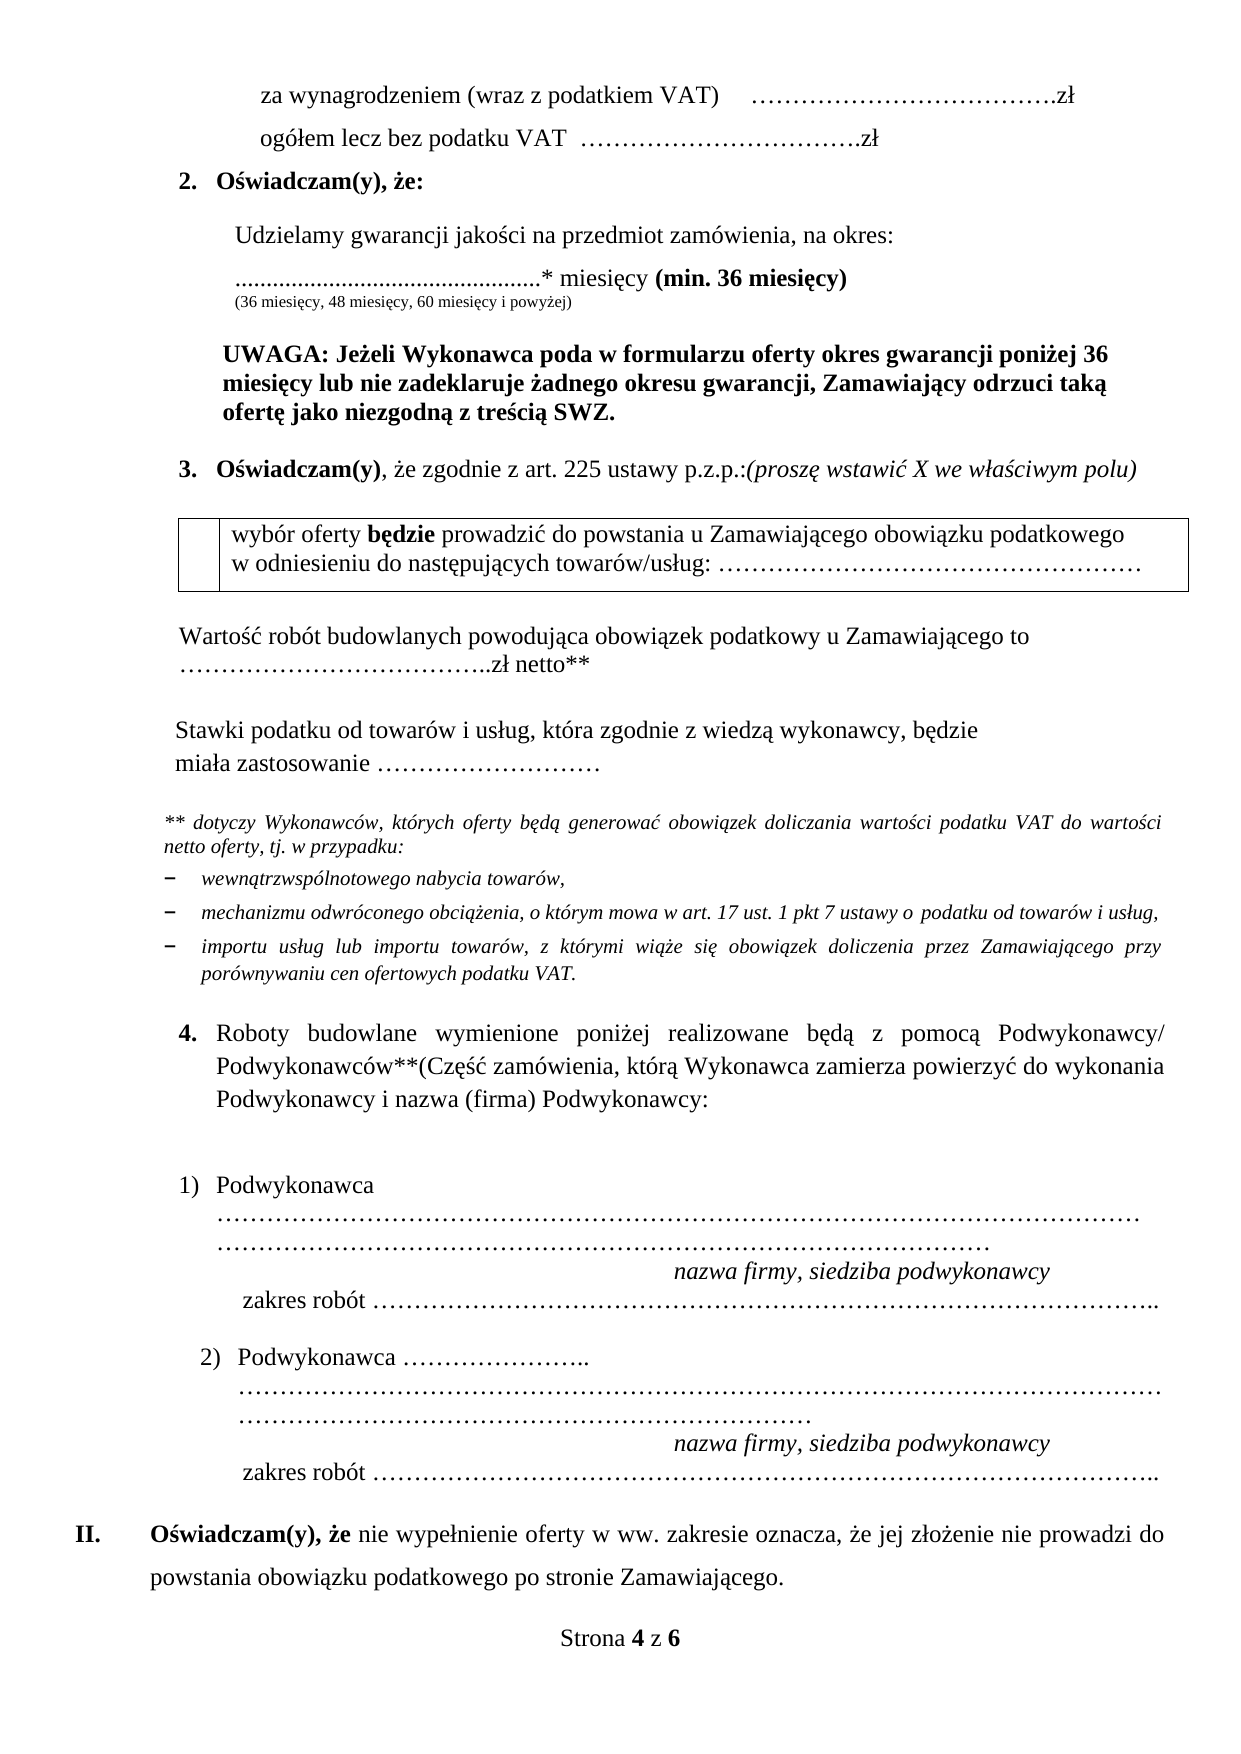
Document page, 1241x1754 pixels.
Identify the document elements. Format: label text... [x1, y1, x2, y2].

text ** dotyczy Wykonawców, których oferty będą generować obowiązek doliczania wartości podatku VAT do wartości netto oferty, tj. w przypadku: [164, 810, 1165, 858]
text Udzielamy gwarancji jakości na przedmiot zamówienia, na okres: [216, 220, 1165, 248]
list Oświadczam(y), że nie wypełnienie oferty w ww. zakresie oznacza, że jej złożenie nie prowadzi do powstania obowiązku podatkowego po stronie Zamawiającego. [75, 1519, 1165, 1591]
list wewnątrzwspólnotowego nabycia towarów, [164, 858, 1165, 892]
table_header wybór oferty będzie prowadzić do powstania u Zamawiającego obowiązku podatkowego w odniesieniu do następujących towarów/usług: …………………………………………… [220, 519, 1188, 591]
list mechanizmu odwróconego obciążenia, o którym mowa w art. 17 ust. 1 pkt 7 ustawy o podatku od towarów i usług, [164, 892, 1165, 927]
list za wynagrodzeniem (wraz z podatkiem VAT) ……………………………….zł [223, 80, 1165, 108]
text ………………………………..zł netto** [75, 649, 1165, 678]
list ogółem lecz bez podatku VAT …………………………….zł [260, 123, 1165, 152]
list Podwykonawca …………………………………………………………………………………………………………………………………………………………………………………… [178, 1170, 1165, 1256]
text Wartość robót budowlanych powodująca obowiązek podatkowy u Zamawiającego to [178, 621, 1165, 649]
text Stawki podatku od towarów i usług, która zgodnie z wiedzą wykonawcy, będzie [75, 716, 1165, 744]
text nazwa firmy, siedziba podwykonawcy [236, 1428, 1165, 1457]
text zakres robót ………………………………………………………………………………….. [236, 1285, 1165, 1313]
text miała zastosowanie ……………………… [75, 748, 1165, 777]
text nazwa firmy, siedziba podwykonawcy [236, 1256, 1165, 1285]
text (36 miesięcy, 48 miesięcy, 60 miesięcy i powyżej) [216, 292, 1165, 311]
text UWAGA: Jeżeli Wykonawca poda w formularzu oferty okres gwarancji poniżej 36 miesięcy lub nie zadeklaruje żadnego okresu gwarancji, Zamawiający odrzuci taką ofertę jako niezgodną z treścią SWZ. [222, 339, 1157, 426]
list Podwykonawca …………………..……………………………………………………………………………………………………………………………………………………………… [200, 1342, 1165, 1428]
list Oświadczam(y), że zgodnie z art. 225 ustawy p.z.p.:(proszę wstawić X we właściwym polu) [178, 454, 1165, 483]
text .................................................* miesięcy (min. 36 miesięcy) [216, 263, 1165, 292]
list Roboty budowlane wymienione poniżej realizowane będą z pomocą Podwykonawcy/ Podwykonawców**(Część zamówienia, którą Wykonawca zamierza powierzyć do wykonania Podwykonawcy i nazwa (firma) Podwykonawcy: [178, 1018, 1165, 1112]
list importu usług lub importu towarów, z którymi wiąże się obowiązek doliczenia przez Zamawiającego przy porównywaniu cen ofertowych podatku VAT. [164, 927, 1165, 985]
table_header [179, 519, 219, 591]
list Oświadczam(y), że: [178, 166, 1165, 195]
text zakres robót ………………………………………………………………………………….. [236, 1457, 1165, 1486]
